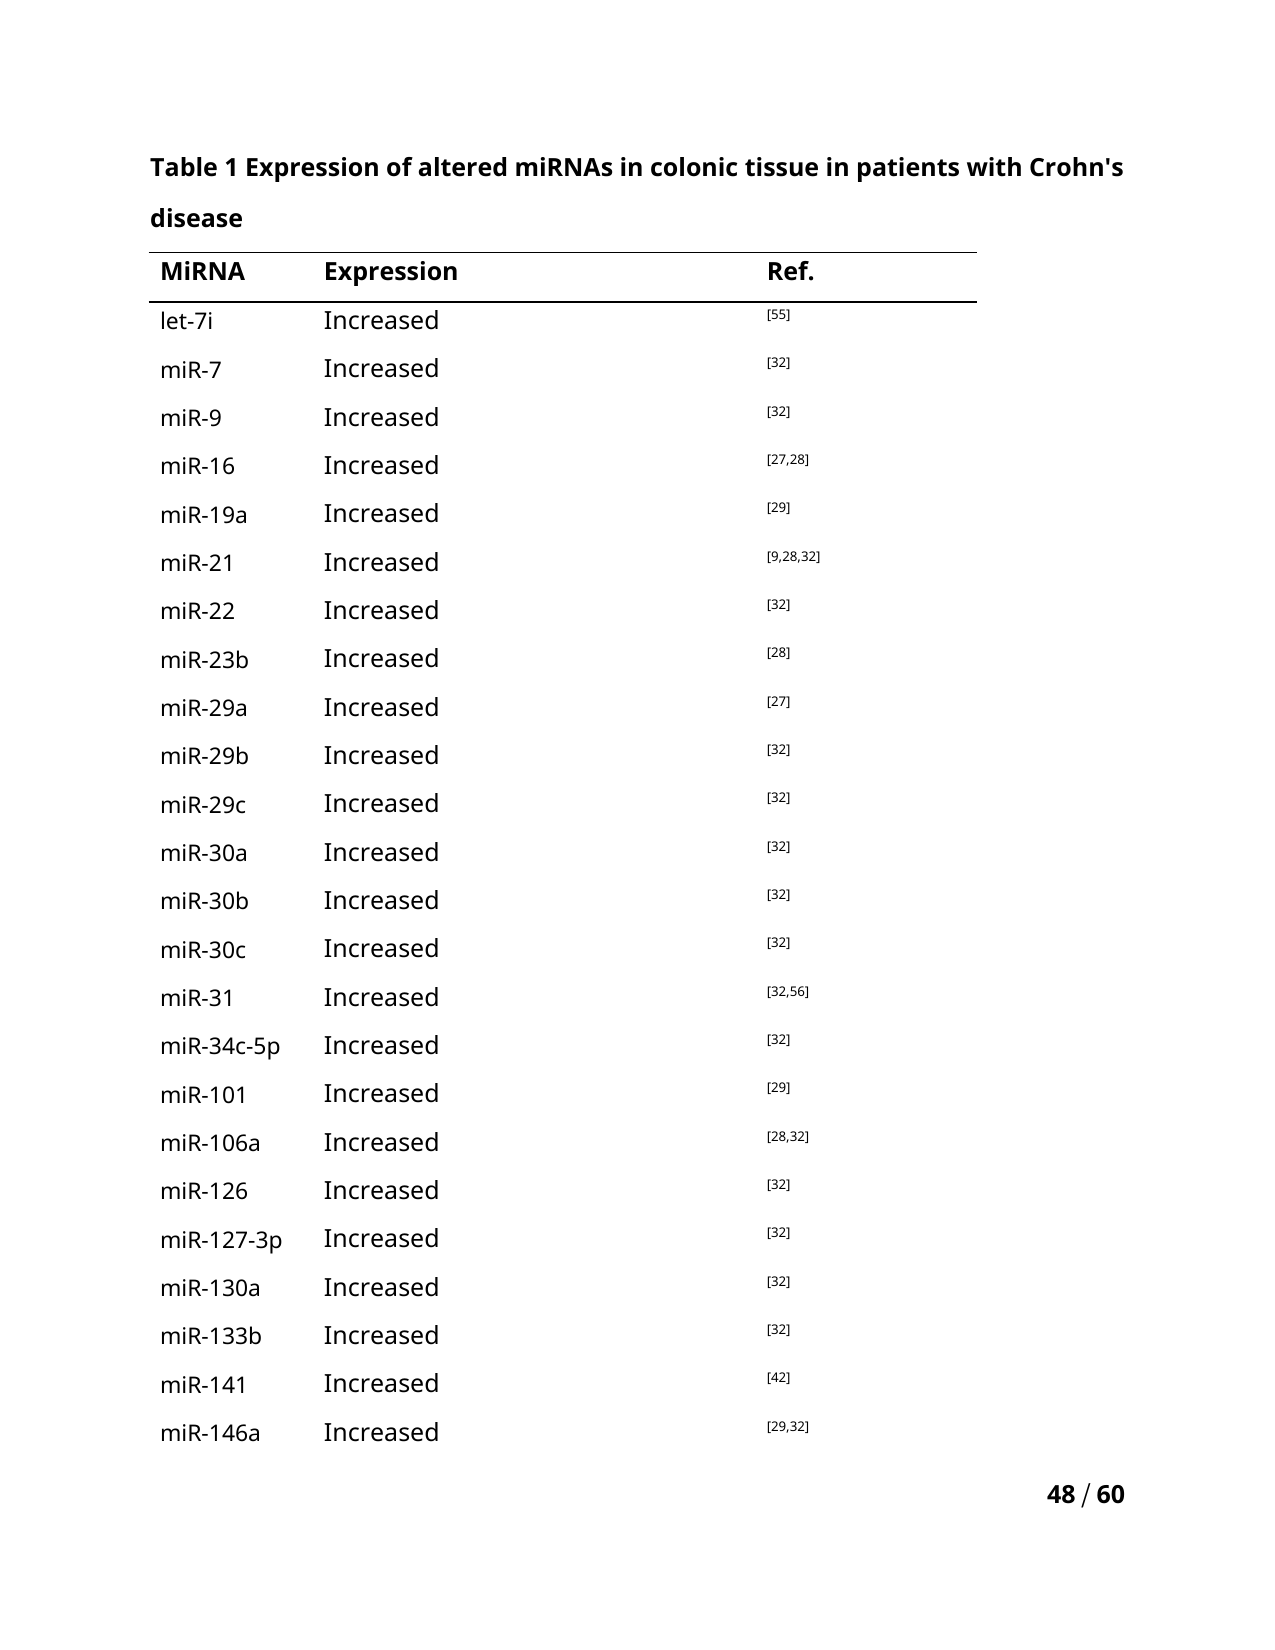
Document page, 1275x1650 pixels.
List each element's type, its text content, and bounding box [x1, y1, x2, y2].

table_cell [42] [755, 1366, 977, 1414]
table_cell [32] [755, 834, 977, 882]
table_cell miR-141 [149, 1366, 312, 1414]
table_cell Increased [313, 834, 755, 882]
table_cell Increased [313, 1414, 755, 1462]
table_cell miR-23b [149, 641, 312, 689]
table_cell [32] [755, 786, 977, 834]
table_cell miR-29a [149, 689, 312, 737]
table_cell miR-31 [149, 979, 312, 1027]
table_cell miR-127-3p [149, 1221, 312, 1269]
table_cell Increased [313, 1221, 755, 1269]
table_cell [27] [755, 689, 977, 737]
table_cell miR-30a [149, 834, 312, 882]
table_cell Increased [313, 786, 755, 834]
table_cell [32] [755, 931, 977, 979]
table_header MiRNA [149, 253, 312, 301]
table_cell Increased [313, 689, 755, 737]
table_cell [32] [755, 1173, 977, 1221]
table_cell Increased [313, 351, 755, 399]
table_cell Increased [313, 593, 755, 641]
table_cell [32] [755, 883, 977, 931]
table_cell [32] [755, 593, 977, 641]
text Table 1 Expression of altered miRNAs in colonic tissue in patients with Crohn's disease [150, 150, 1125, 235]
table_cell Increased [313, 1124, 755, 1172]
table_cell Increased [313, 641, 755, 689]
table_cell [32] [755, 399, 977, 447]
table_cell miR-16 [149, 448, 312, 496]
table_cell [32] [755, 1221, 977, 1269]
table_cell Increased [313, 1269, 755, 1317]
table_cell miR-19a [149, 496, 312, 544]
table_cell Increased [313, 883, 755, 931]
table_header Ref. [755, 253, 977, 301]
table_cell Increased [313, 1173, 755, 1221]
table_cell miR-126 [149, 1173, 312, 1221]
table_cell Increased [313, 448, 755, 496]
table_cell [28] [755, 641, 977, 689]
table_cell Increased [313, 738, 755, 786]
table_cell Increased [313, 1076, 755, 1124]
table_cell [29] [755, 1076, 977, 1124]
table_cell miR-9 [149, 399, 312, 447]
table_cell [29] [755, 496, 977, 544]
table_cell [29,32] [755, 1414, 977, 1462]
table_cell miR-29b [149, 738, 312, 786]
table_cell Increased [313, 1028, 755, 1076]
table_cell miR-101 [149, 1076, 312, 1124]
table_cell miR-34c-5p [149, 1028, 312, 1076]
table_cell miR-106a [149, 1124, 312, 1172]
table_cell [32] [755, 1269, 977, 1317]
table_cell [55] [755, 303, 977, 351]
table_cell Increased [313, 931, 755, 979]
table_cell miR-29c [149, 786, 312, 834]
table_cell miR-22 [149, 593, 312, 641]
table_cell Increased [313, 979, 755, 1027]
table_cell [32] [755, 738, 977, 786]
table_cell [32] [755, 1318, 977, 1366]
table_cell [9,28,32] [755, 544, 977, 592]
table_cell [32] [755, 351, 977, 399]
table_cell Increased [313, 303, 755, 351]
table_cell Increased [313, 1366, 755, 1414]
table_cell miR-133b [149, 1318, 312, 1366]
table_cell miR-146a [149, 1414, 312, 1462]
table_cell [27,28] [755, 448, 977, 496]
table_cell Increased [313, 399, 755, 447]
table_cell Increased [313, 496, 755, 544]
table_cell let-7i [149, 303, 312, 351]
table_header Expression [313, 253, 755, 301]
table_cell [32] [755, 1028, 977, 1076]
table_cell Increased [313, 1318, 755, 1366]
table_cell miR-30c [149, 931, 312, 979]
table_cell Increased [313, 544, 755, 592]
table_cell [32,56] [755, 979, 977, 1027]
table_cell [28,32] [755, 1124, 977, 1172]
table_cell miR-7 [149, 351, 312, 399]
table_cell miR-30b [149, 883, 312, 931]
table_cell miR-21 [149, 544, 312, 592]
table_cell miR-130a [149, 1269, 312, 1317]
